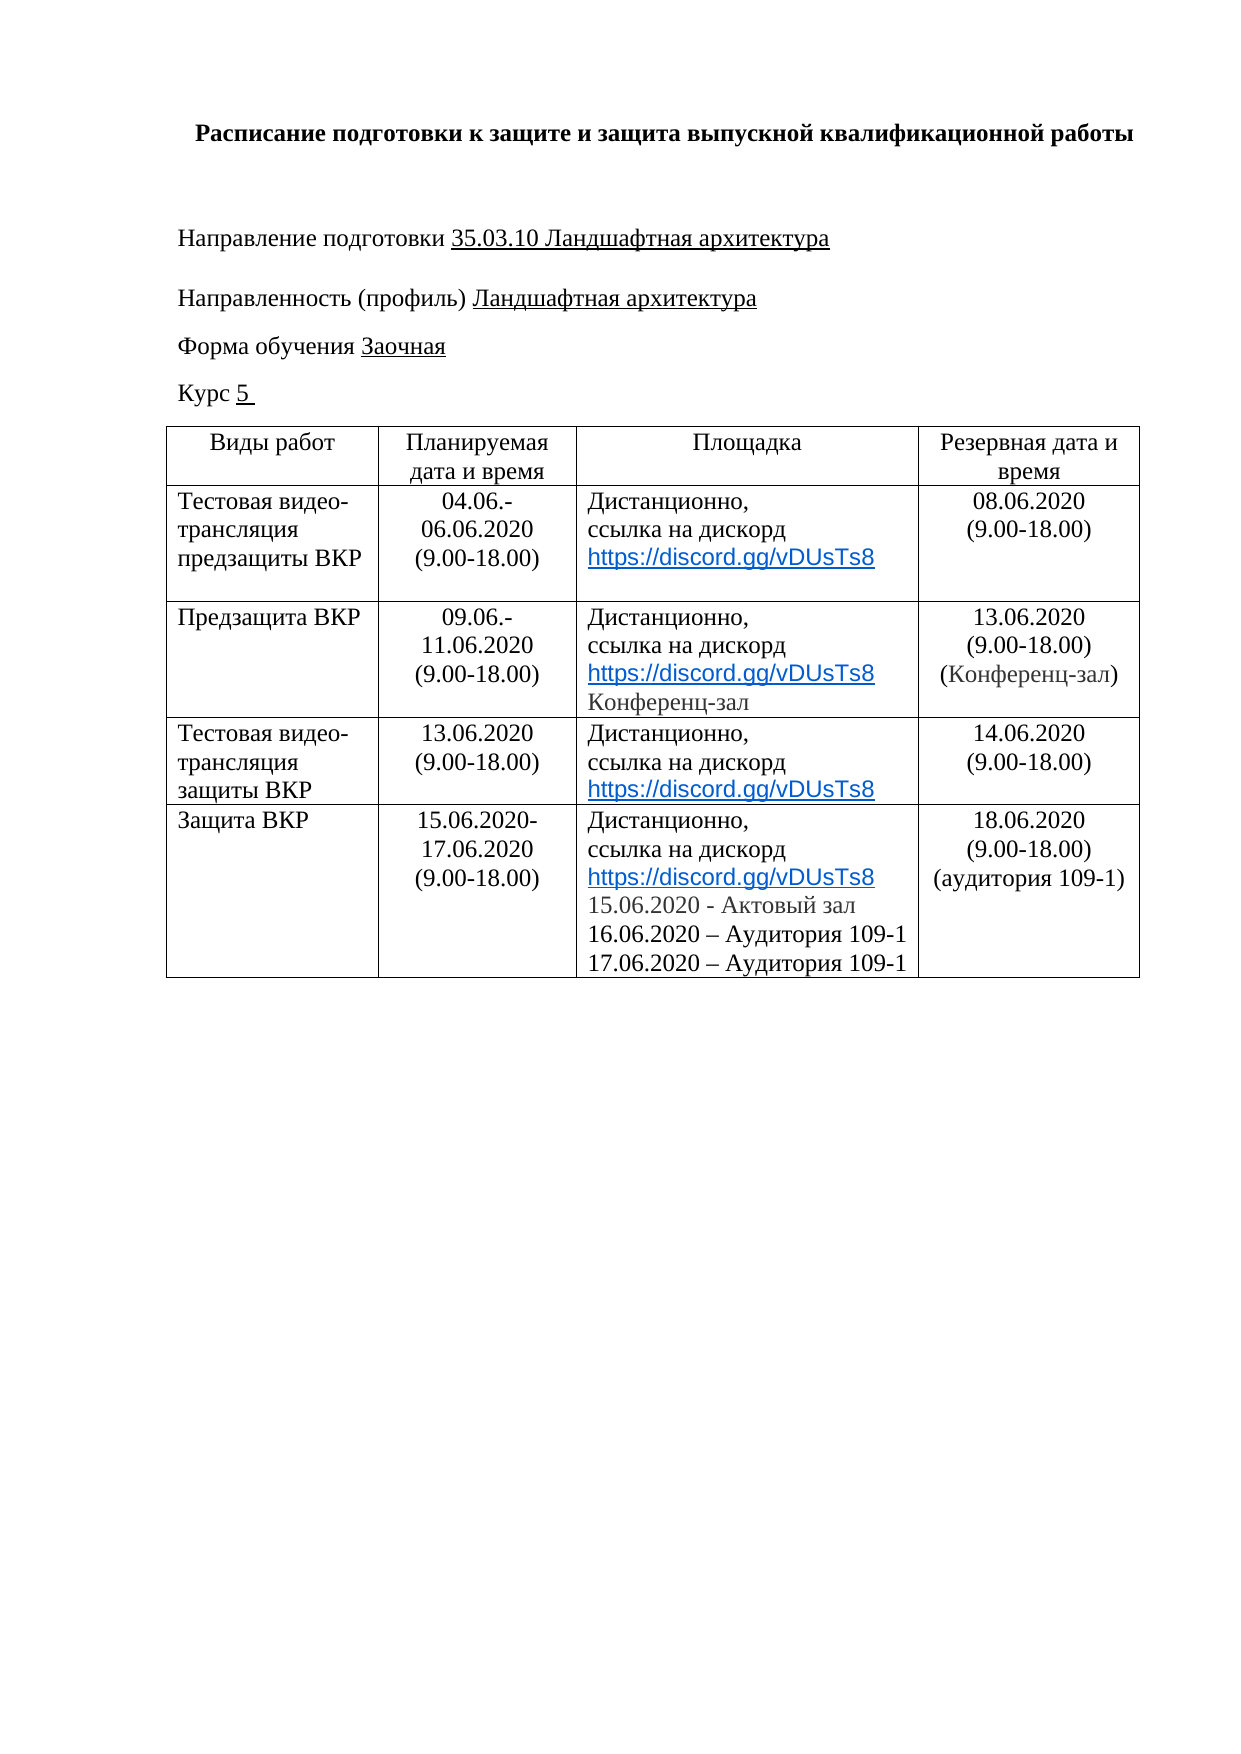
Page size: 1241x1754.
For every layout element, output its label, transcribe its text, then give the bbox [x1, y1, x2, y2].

text Расписание подготовки к защите и защита выпускной квалификационной работы [177, 118, 1152, 147]
table_cell Дистанционно, ссылка на дискорд https://discord.gg/vDUsTs8 15.06.2020 - Актовый зал 16.06.2020 – Аудитория 109-1 17.06.2020 – Аудитория 109-1 [577, 805, 918, 977]
table_cell 15.06.2020-17.06.2020 (9.00-18.00) [379, 805, 576, 977]
table_cell Защита ВКР [167, 805, 378, 977]
table_header Площадка [577, 427, 918, 485]
table_cell Тестовая видео-трансляция предзащиты ВКР [167, 486, 378, 601]
table_cell Дистанционно, ссылка на дискорд https://discord.gg/vDUsTs8 [577, 486, 918, 601]
text Направление подготовки 35.03.10 Ландшафтная архитектура [177, 223, 1152, 252]
table_cell 08.06.2020 (9.00-18.00) [919, 486, 1139, 601]
table_header Виды работ [167, 427, 378, 485]
table_cell 18.06.2020 (9.00-18.00) (аудитория 109-1) [919, 805, 1139, 977]
table_cell Предзащита ВКР [167, 602, 378, 717]
text Форма обучения Заочная [177, 331, 1152, 359]
table_cell 04.06.-06.06.2020 (9.00-18.00) [379, 486, 576, 601]
table_cell 13.06.2020 (9.00-18.00) (Конференц-зал) [919, 602, 1139, 717]
table_header Планируемая дата и время [379, 427, 576, 485]
table_cell Дистанционно, ссылка на дискорд https://discord.gg/vDUsTs8 Конференц-зал [577, 602, 918, 717]
table_cell 09.06.-11.06.2020 (9.00-18.00) [379, 602, 576, 717]
table_cell 13.06.2020 (9.00-18.00) [379, 718, 576, 804]
text Направленность (профиль) Ландшафтная архитектура [177, 283, 1152, 312]
table_cell 14.06.2020 (9.00-18.00) [919, 718, 1139, 804]
table_cell Тестовая видео-трансляция защиты ВКР [167, 718, 378, 804]
text Курс 5 [177, 378, 1152, 407]
table_header Резервная дата и время [919, 427, 1139, 485]
table_cell Дистанционно, ссылка на дискорд https://discord.gg/vDUsTs8 [577, 718, 918, 804]
